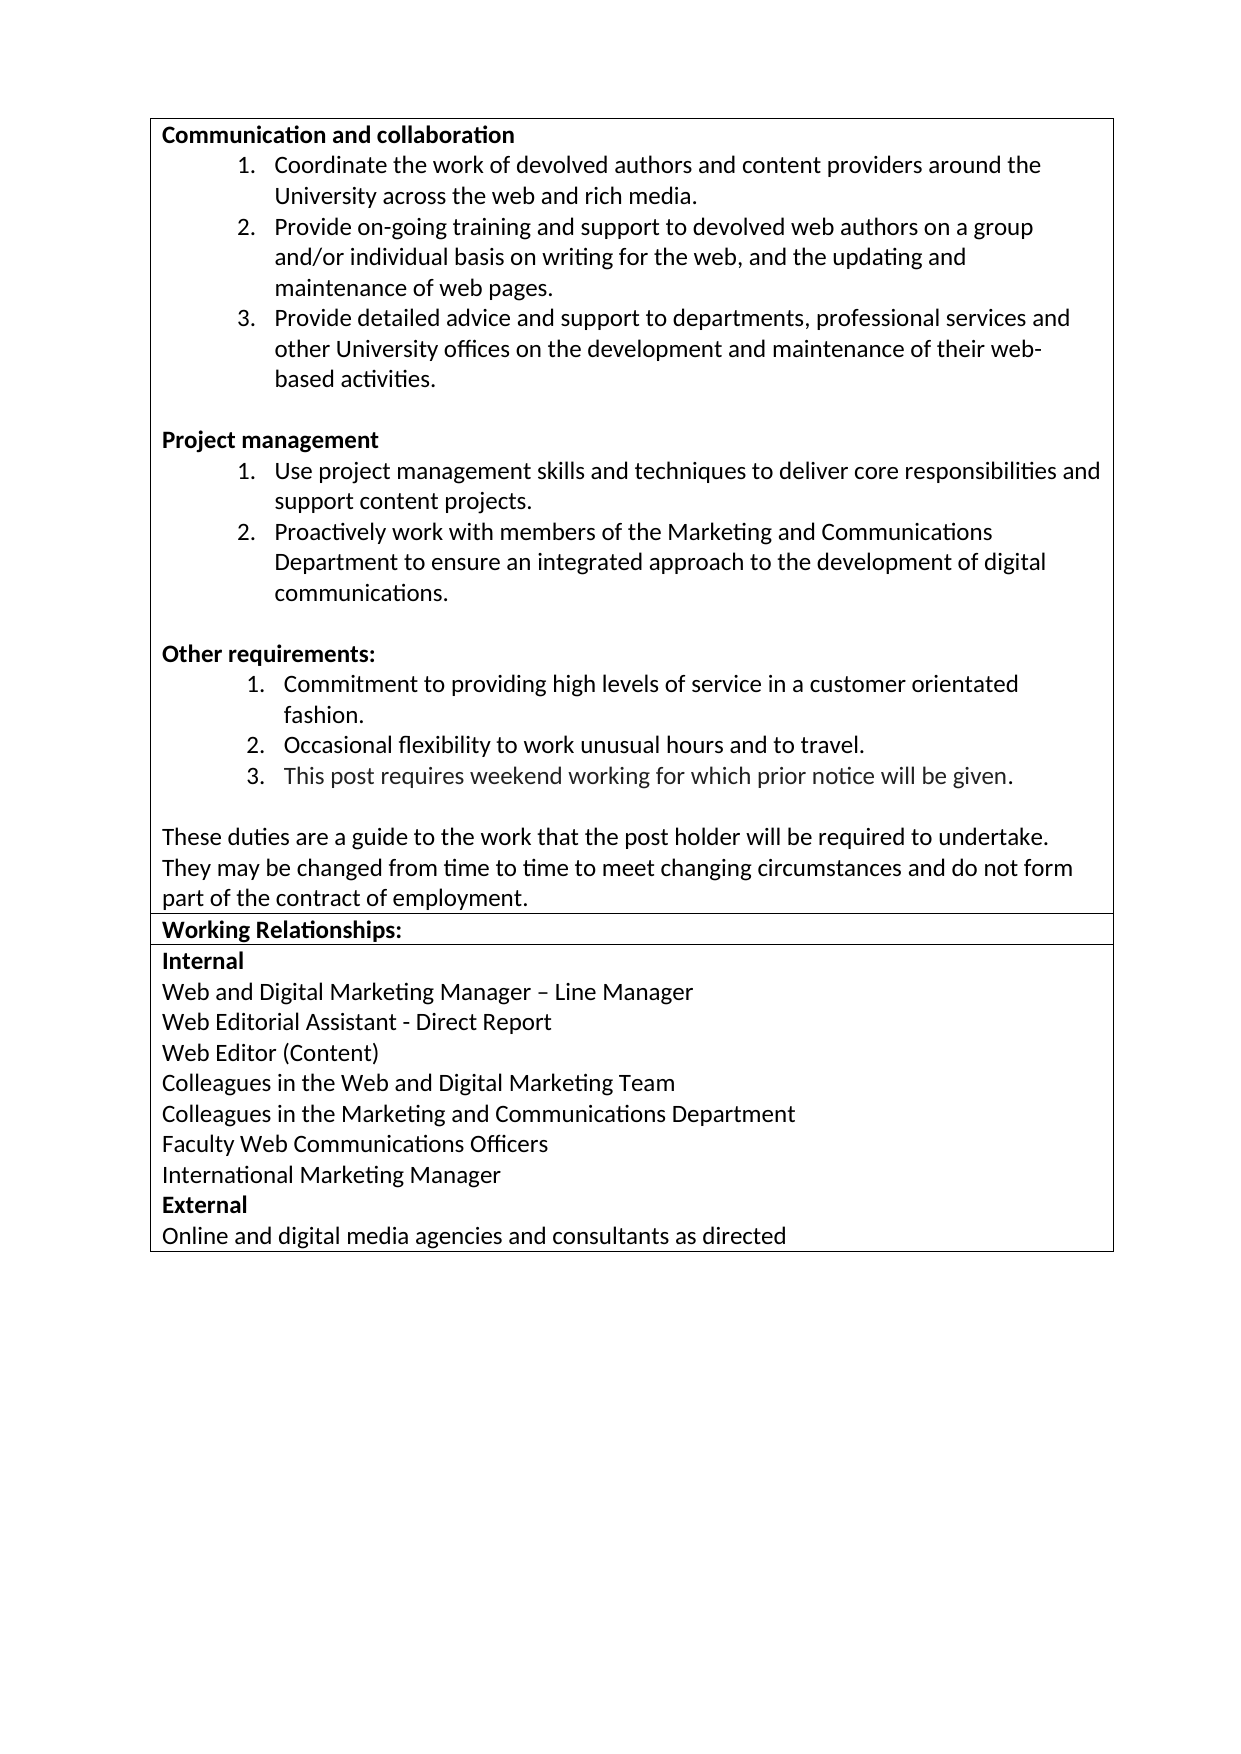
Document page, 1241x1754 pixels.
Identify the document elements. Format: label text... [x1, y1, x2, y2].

table_cell Internal Web and Digital Marketing Manager – Line Manager Web Editorial Assistant - Direct Report Web Editor (Content) Colleagues in the Web and Digital Marketing Team Colleagues in the Marketing and Communications Department Faculty Web Communications Officers International Marketing Manager External Online and digital media agencies and consultants as directed [151, 945, 1113, 1251]
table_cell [151, 119, 1113, 913]
table_cell Working Relationships: [151, 914, 1113, 944]
